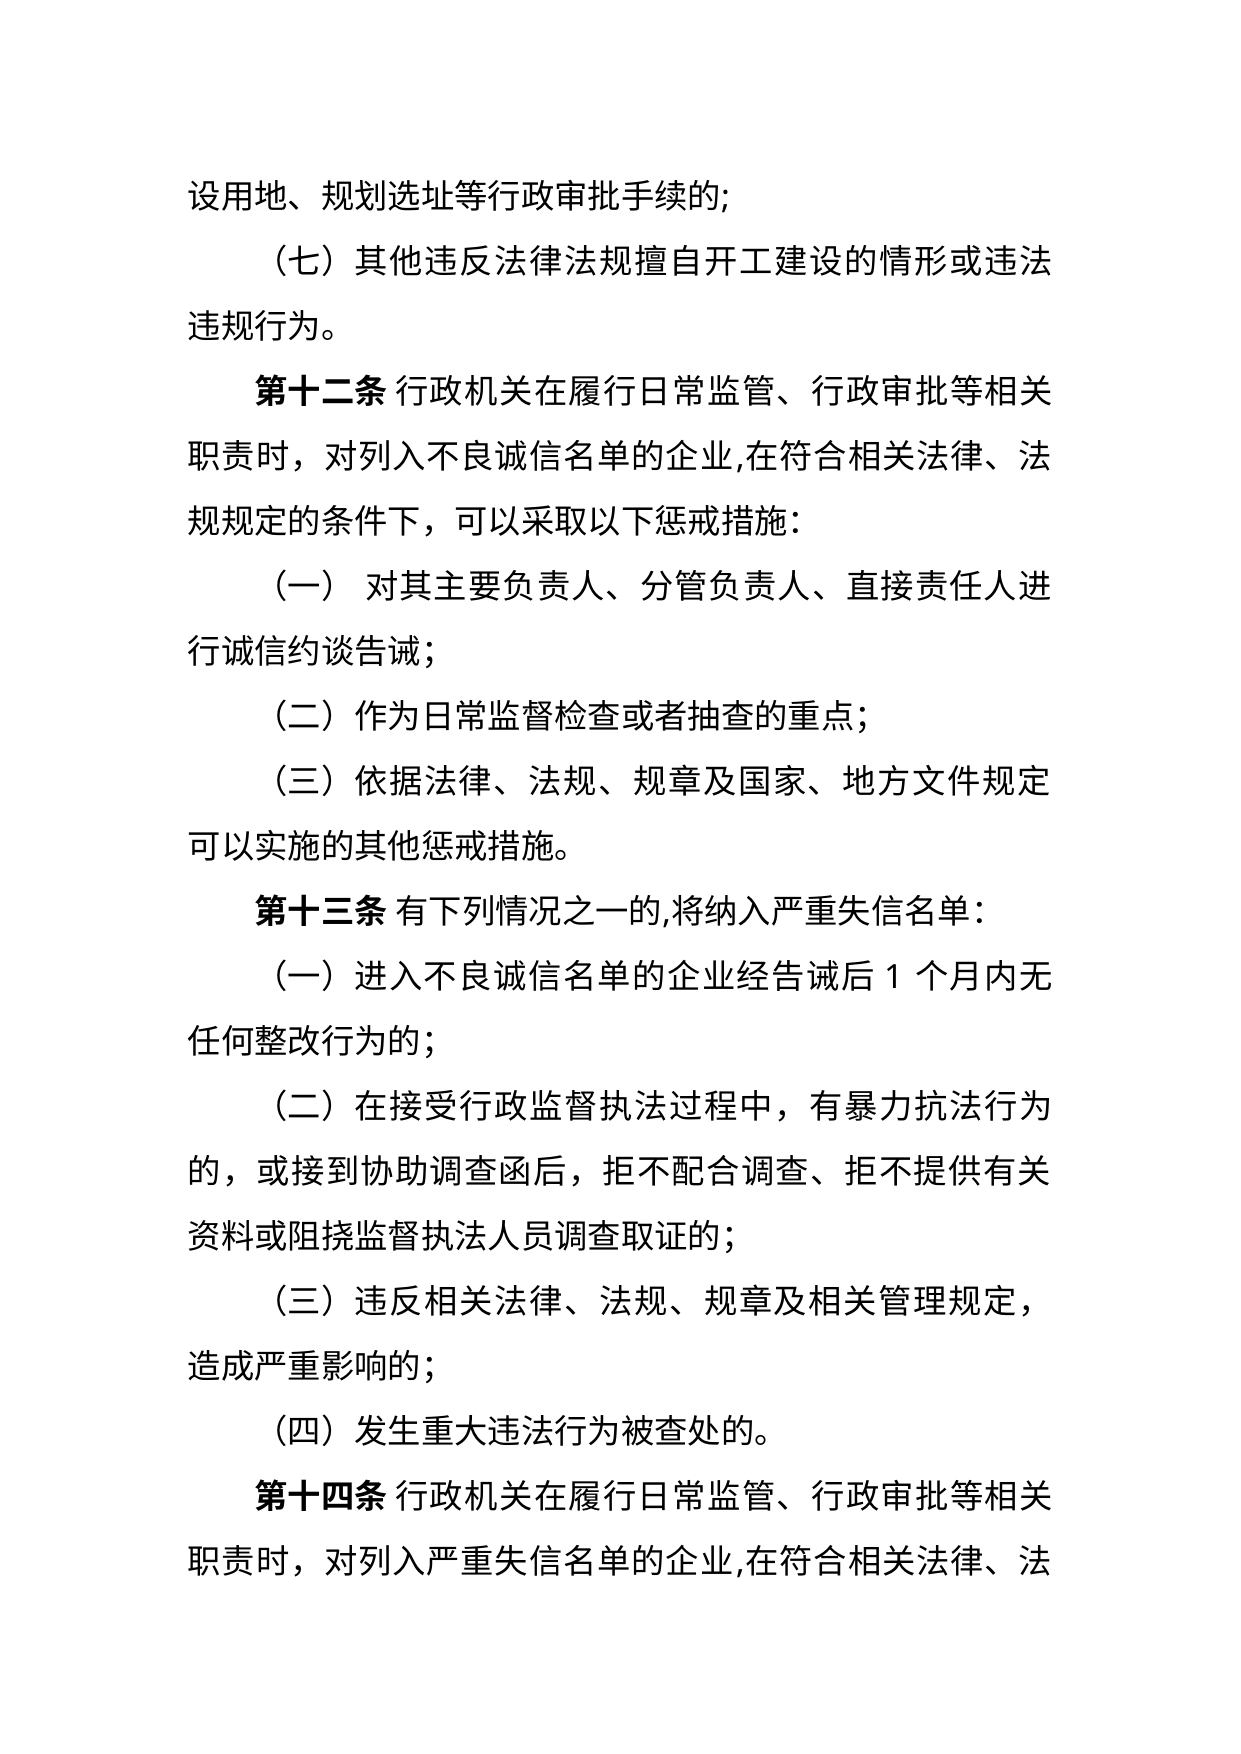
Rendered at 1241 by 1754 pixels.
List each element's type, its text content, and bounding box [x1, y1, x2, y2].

list 进入不良诚信名单的企业经告诫后1 个月内无任何整改行为的； [187, 942, 1053, 1072]
list 在接受行政监督执法过程中，有暴力抗法行为的，或接到协助调查函后，拒不配合调查、拒不提供有关资料或阻挠监督执法人员调查取证的； [187, 1072, 1053, 1267]
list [187, 1462, 1053, 1592]
list 发生重大违法行为被查处的。 [187, 1397, 1053, 1462]
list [187, 162, 1053, 227]
list 其他违反法律法规擅自开工建设的情形或违法违规行为。 [187, 227, 1053, 357]
list 违反相关法律、法规、规章及相关管理规定，造成严重影响的； [187, 1267, 1053, 1397]
list 有下列情况之一的,将纳入严重失信名单： [187, 877, 1053, 942]
list 对其主要负责人、分管负责人、直接责任人进行诚信约谈告诫； [187, 552, 1053, 682]
list 作为日常监督检查或者抽查的重点； [187, 682, 1053, 747]
list 依据法律、法规、规章及国家、地方文件规定，可以实施的其他惩戒措施。 [187, 747, 1053, 877]
list 行政机关在履行日常监管、行政审批等相关职责时，对列入不良诚信名单的企业,在符合相关法律、法规规定的条件下，可以采取以下惩戒措施： [187, 357, 1053, 552]
